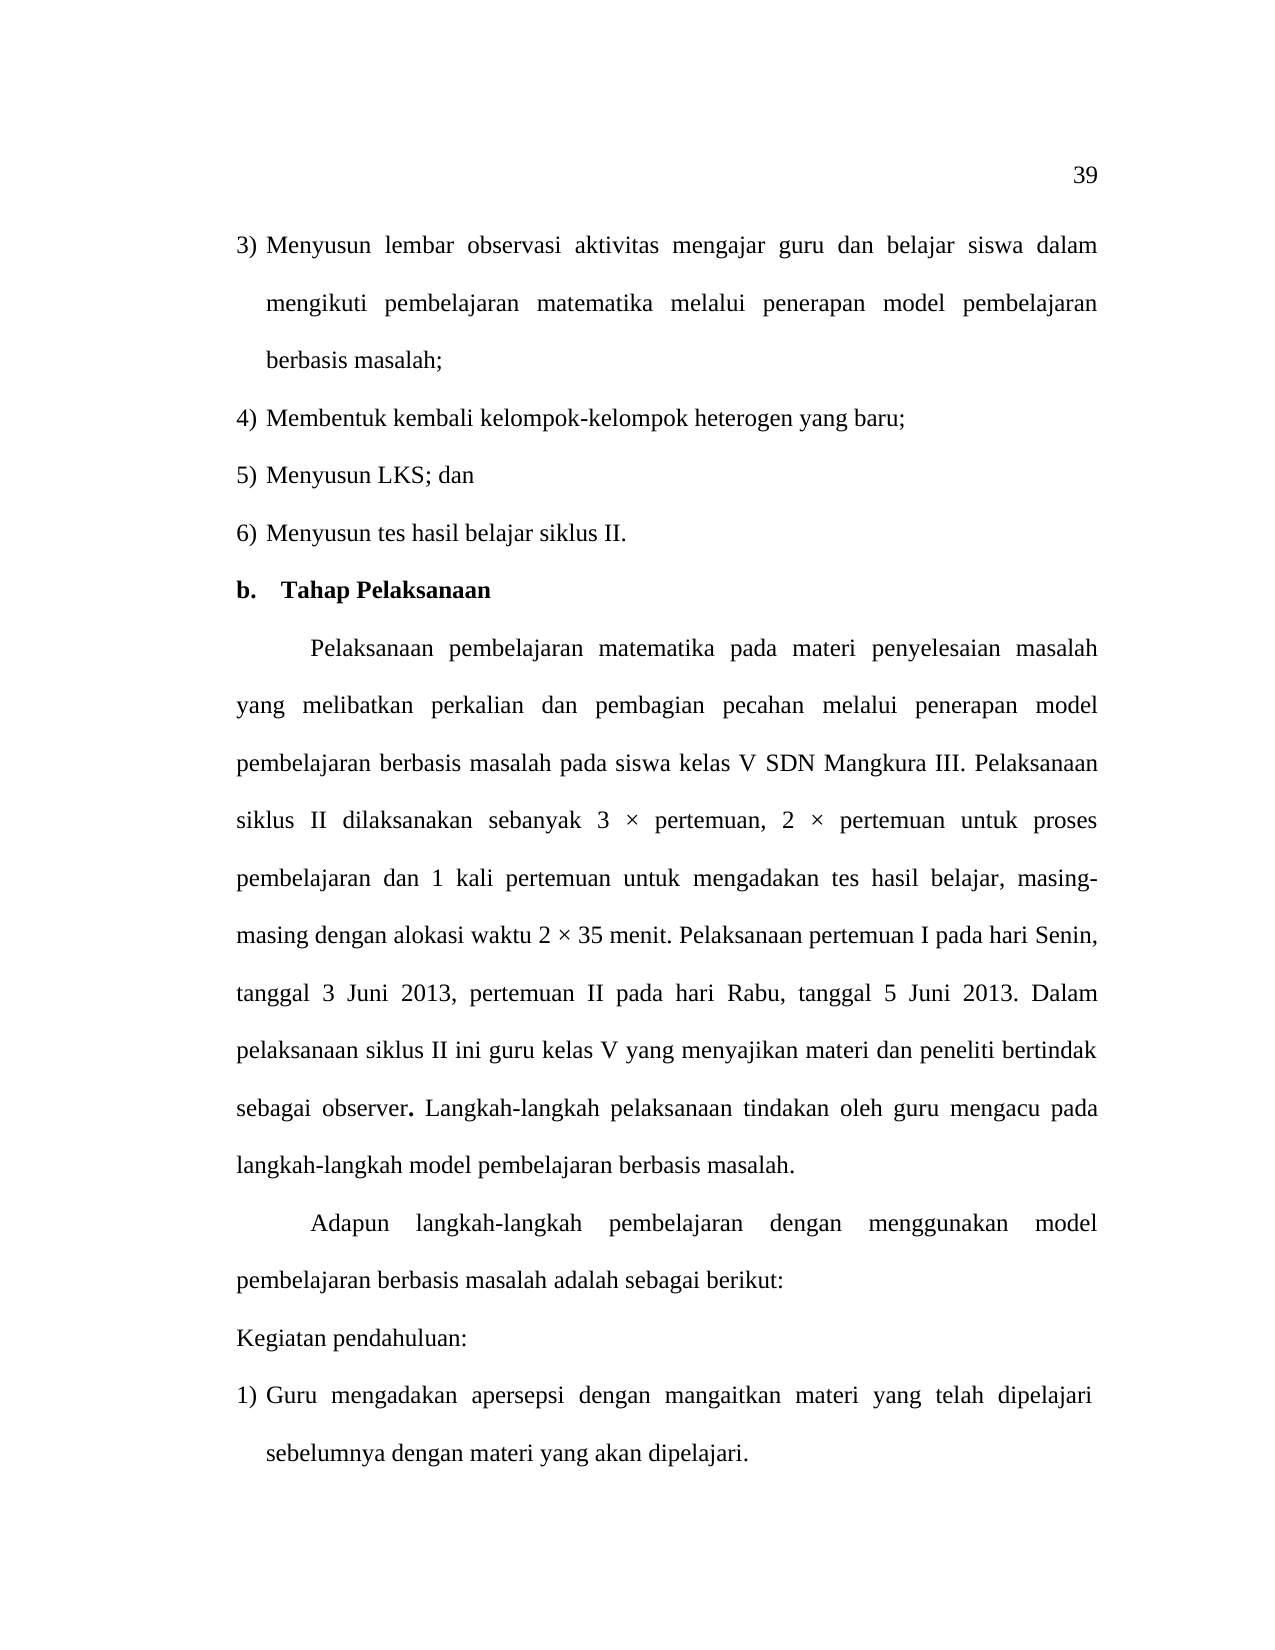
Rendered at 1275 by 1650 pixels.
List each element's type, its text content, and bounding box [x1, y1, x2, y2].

text Kegiatan pendahuluan: [236, 1323, 1093, 1352]
list Menyusun tes hasil belajar siklus II. [236, 518, 1098, 547]
list Tahap Pelaksanaan [236, 575, 1093, 604]
list Adapun langkah-langkah pembelajaran dengan menggunakan model pembelajaran berbasis masalah adalah sebagai berikut: [236, 1208, 1098, 1294]
list Menyusun LKS; dan [236, 460, 1098, 489]
list Membentuk kembali kelompok-kelompok heterogen yang baru; [236, 403, 1098, 432]
list Menyusun lembar observasi aktivitas mengajar guru dan belajar siswa dalam mengikuti pembelajaran matematika melalui penerapan model pembelajaran berbasis masalah; [236, 230, 1098, 374]
list Guru mengadakan apersepsi dengan mangaitkan materi yang telah dipelajari sebelumnya dengan materi yang akan dipelajari. [236, 1380, 1093, 1467]
list Pelaksanaan pembelajaran matematika pada materi penyelesaian masalah yang melibatkan perkalian dan pembagian pecahan melalui penerapan model pembelajaran berbasis masalah pada siswa kelas V SDN Mangkura III. Pelaksanaan siklus II dilaksanakan sebanyak 3 × pertemuan, 2 × pertemuan untuk proses pembelajaran dan 1 kali pertemuan untuk mengadakan tes hasil belajar, masing-masing dengan alokasi waktu 2 × 35 menit. Pelaksanaan pertemuan I pada hari Senin, tanggal 3 Juni 2013, pertemuan II pada hari Rabu, tanggal 5 Juni 2013. Dalam pelaksanaan siklus II ini guru kelas V yang menyajikan materi dan peneliti bertindak sebagai observer. Langkah-langkah pelaksanaan tindakan oleh guru mengacu pada langkah-langkah model pembelajaran berbasis masalah. [236, 633, 1098, 1179]
